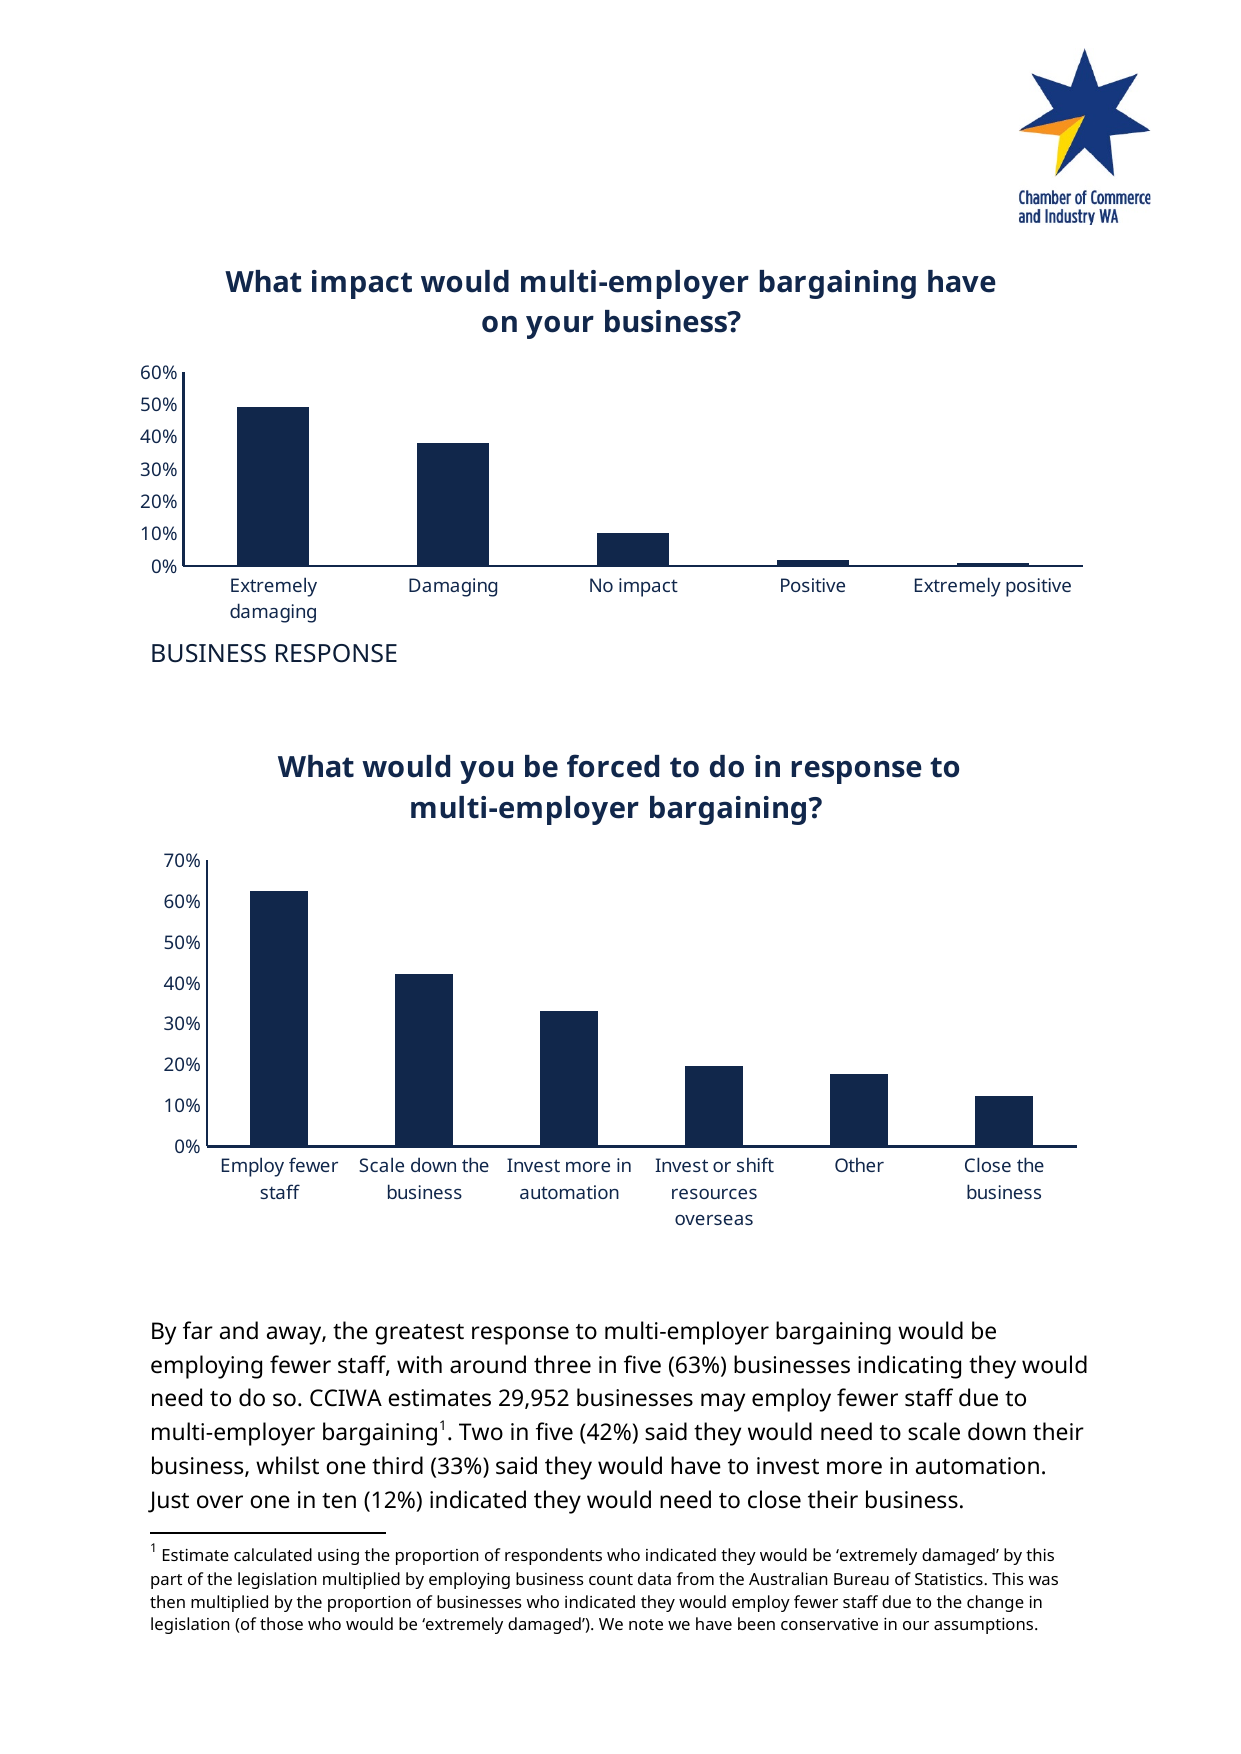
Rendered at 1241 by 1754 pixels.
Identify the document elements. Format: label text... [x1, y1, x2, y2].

picture [1018, 48, 1151, 225]
subtitle Business response [150, 633, 1090, 670]
text By far and away, the greatest response to multi-employer bargaining would be employing fewer staff, with around three in five (63%) businesses indicating they would need to do so. CCIWA estimates 29,952 businesses may employ fewer staff due to multi-employer bargaining. Two in five (42%) said they would need to scale down their business, whilst one third (33%) said they would have to invest more in automation. Just over one in ten (12%) indicated they would need to close their business. [150, 1315, 1090, 1515]
